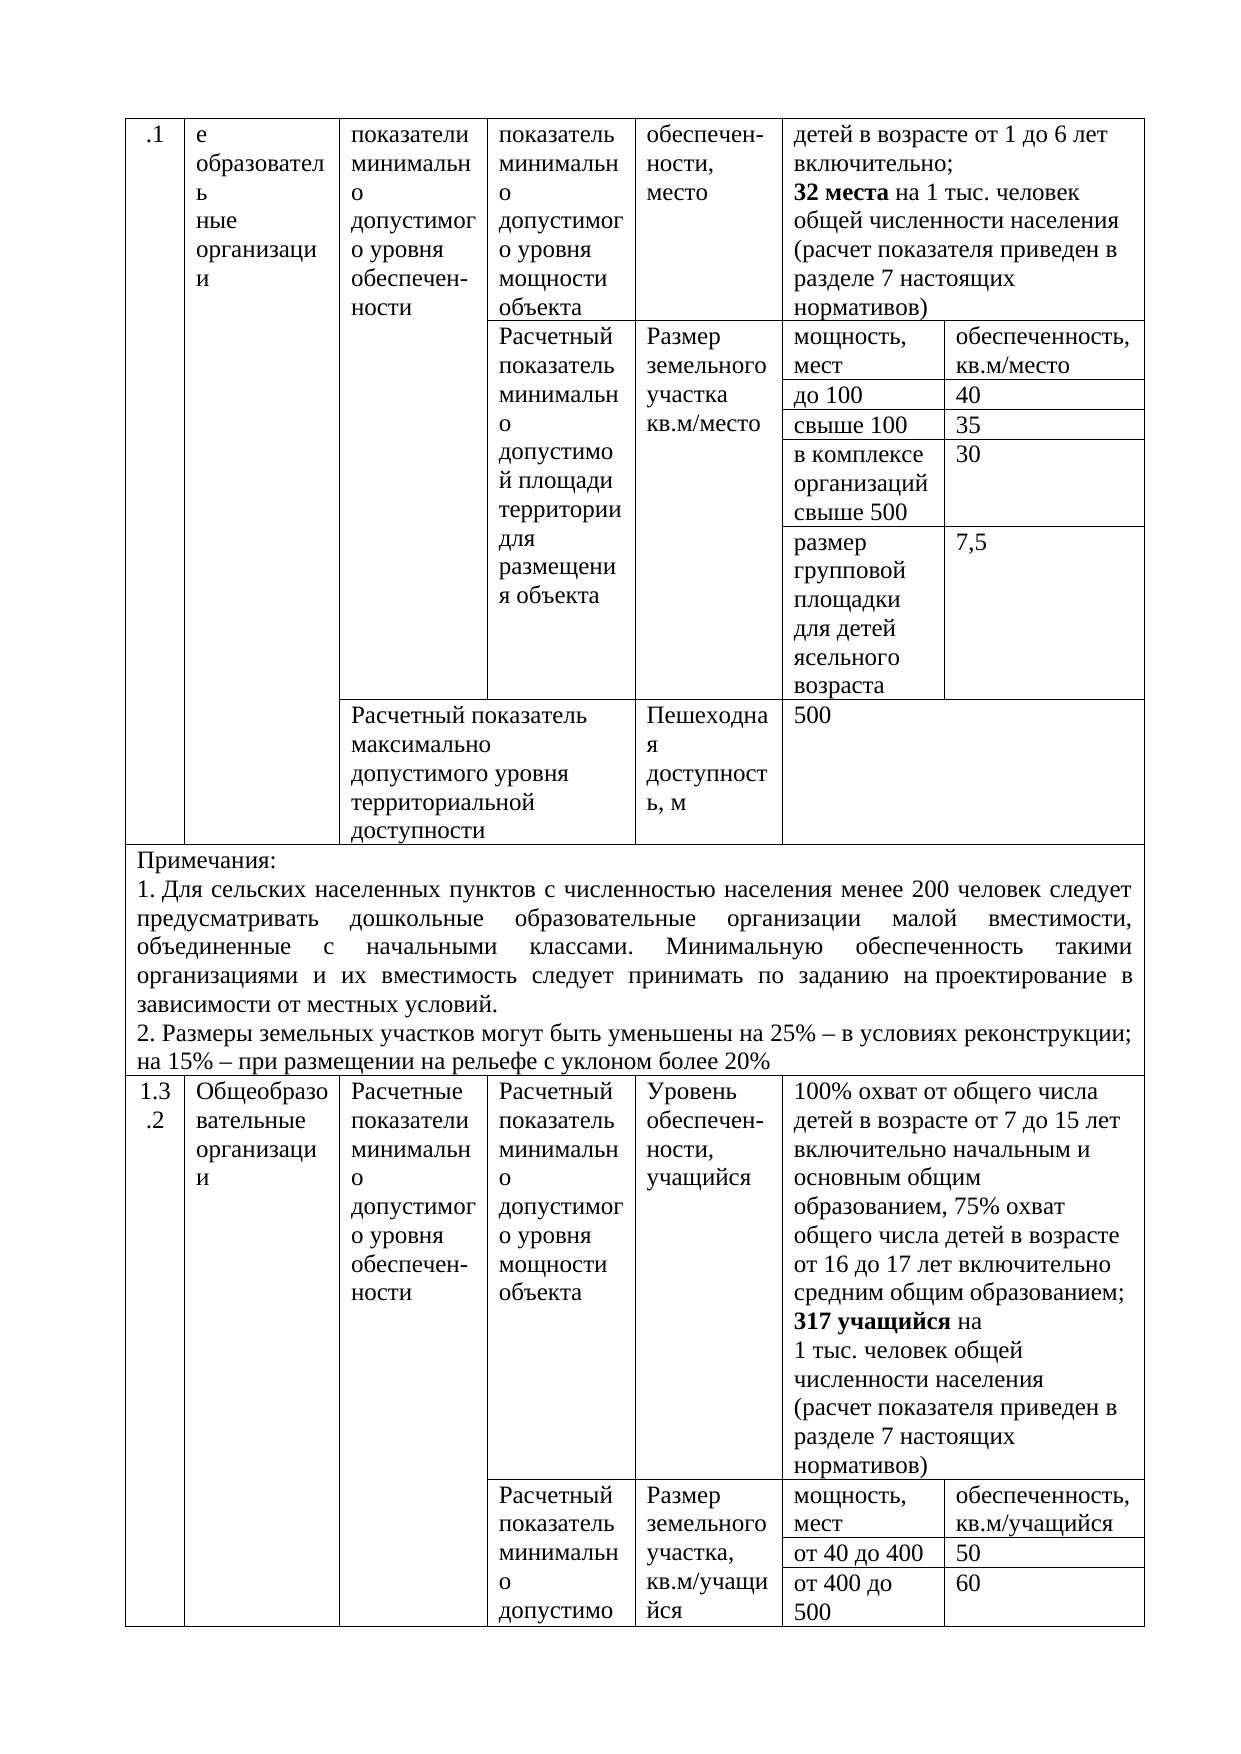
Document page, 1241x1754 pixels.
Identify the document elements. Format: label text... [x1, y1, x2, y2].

table_cell 7,5 [945, 527, 1144, 699]
table_cell от 40 до 400 [783, 1538, 944, 1567]
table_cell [783, 119, 1144, 320]
table_cell Общеобразовательные организации [185, 1076, 339, 1626]
table_cell 35 [945, 410, 1144, 438]
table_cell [636, 119, 782, 320]
table_cell Уровень обеспечен- ности, учащийся [636, 1076, 782, 1479]
table_cell Размер земельного участка кв.м/место [636, 321, 782, 699]
table_cell 100% охват от общего числа детей в возрасте от 7 до 15 лет включительно начальным и основным общим образованием, 75% охват общего числа детей в возрасте от 16 до 17 лет включительно средним общим образованием; 317 учащийся на 1 тыс. человек общей численности населения (расчет показателя приведен в разделе 7 настоящих нормативов) [783, 1076, 1144, 1479]
table_cell до 100 [783, 380, 944, 409]
table_cell мощность, мест [783, 1480, 944, 1537]
table_cell 60 [945, 1568, 1144, 1626]
table_cell Расчетный показатель максимально допустимого уровня территориальной доступности [340, 700, 635, 844]
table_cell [488, 119, 635, 320]
table_cell Расчетный показатель минимально допустимого уровня мощности объекта [488, 1076, 635, 1479]
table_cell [185, 119, 339, 844]
table_cell мощность, мест [783, 321, 944, 379]
table_cell 40 [945, 380, 1144, 409]
table_cell от 400 до 500 [783, 1568, 944, 1626]
table_cell обеспеченность, кв.м/место [945, 321, 1144, 379]
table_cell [340, 119, 487, 699]
table_cell Пешеходная доступность, м [636, 700, 782, 844]
table_cell Расчетный показатель минимально допустимой площади территории для размещения объекта [488, 1480, 635, 1626]
table_cell обеспеченность, кв.м/учащийся [945, 1480, 1144, 1537]
table_cell 1.3.1 [126, 119, 184, 844]
table_cell Размер земельного участка, кв.м/учащийся [636, 1480, 782, 1626]
table_cell свыше 100 [783, 410, 944, 438]
table_cell 50 [945, 1538, 1144, 1567]
table_cell 500 [783, 700, 1144, 844]
table_cell Расчетный показатель минимально допустимой площади территории для размещения объекта [488, 321, 635, 699]
table_cell Расчетные показатели минимально допустимого уровня обеспечен- ности [340, 1076, 487, 1626]
table_cell Примечания: 1. Для сельских населенных пунктов с численностью населения менее 200 человек следует предусматривать дошкольные образовательные организации малой вместимости, объединенные с начальными классами. Минимальную обеспеченность такими организациями и их вместимость следует принимать по заданию на проектирование в зависимости от местных условий. 2. Размеры земельных участков могут быть уменьшены на 25% – в условиях реконструкции; на 15% – при размещении на рельефе с уклоном более 20% [126, 845, 1144, 1075]
table_cell размер групповой площадки для детей ясельного возраста [783, 527, 944, 699]
table_cell в комплексе организаций свыше 500 [783, 440, 944, 526]
table_cell 30 [945, 440, 1144, 526]
table_cell 1.3.2 [126, 1076, 184, 1626]
